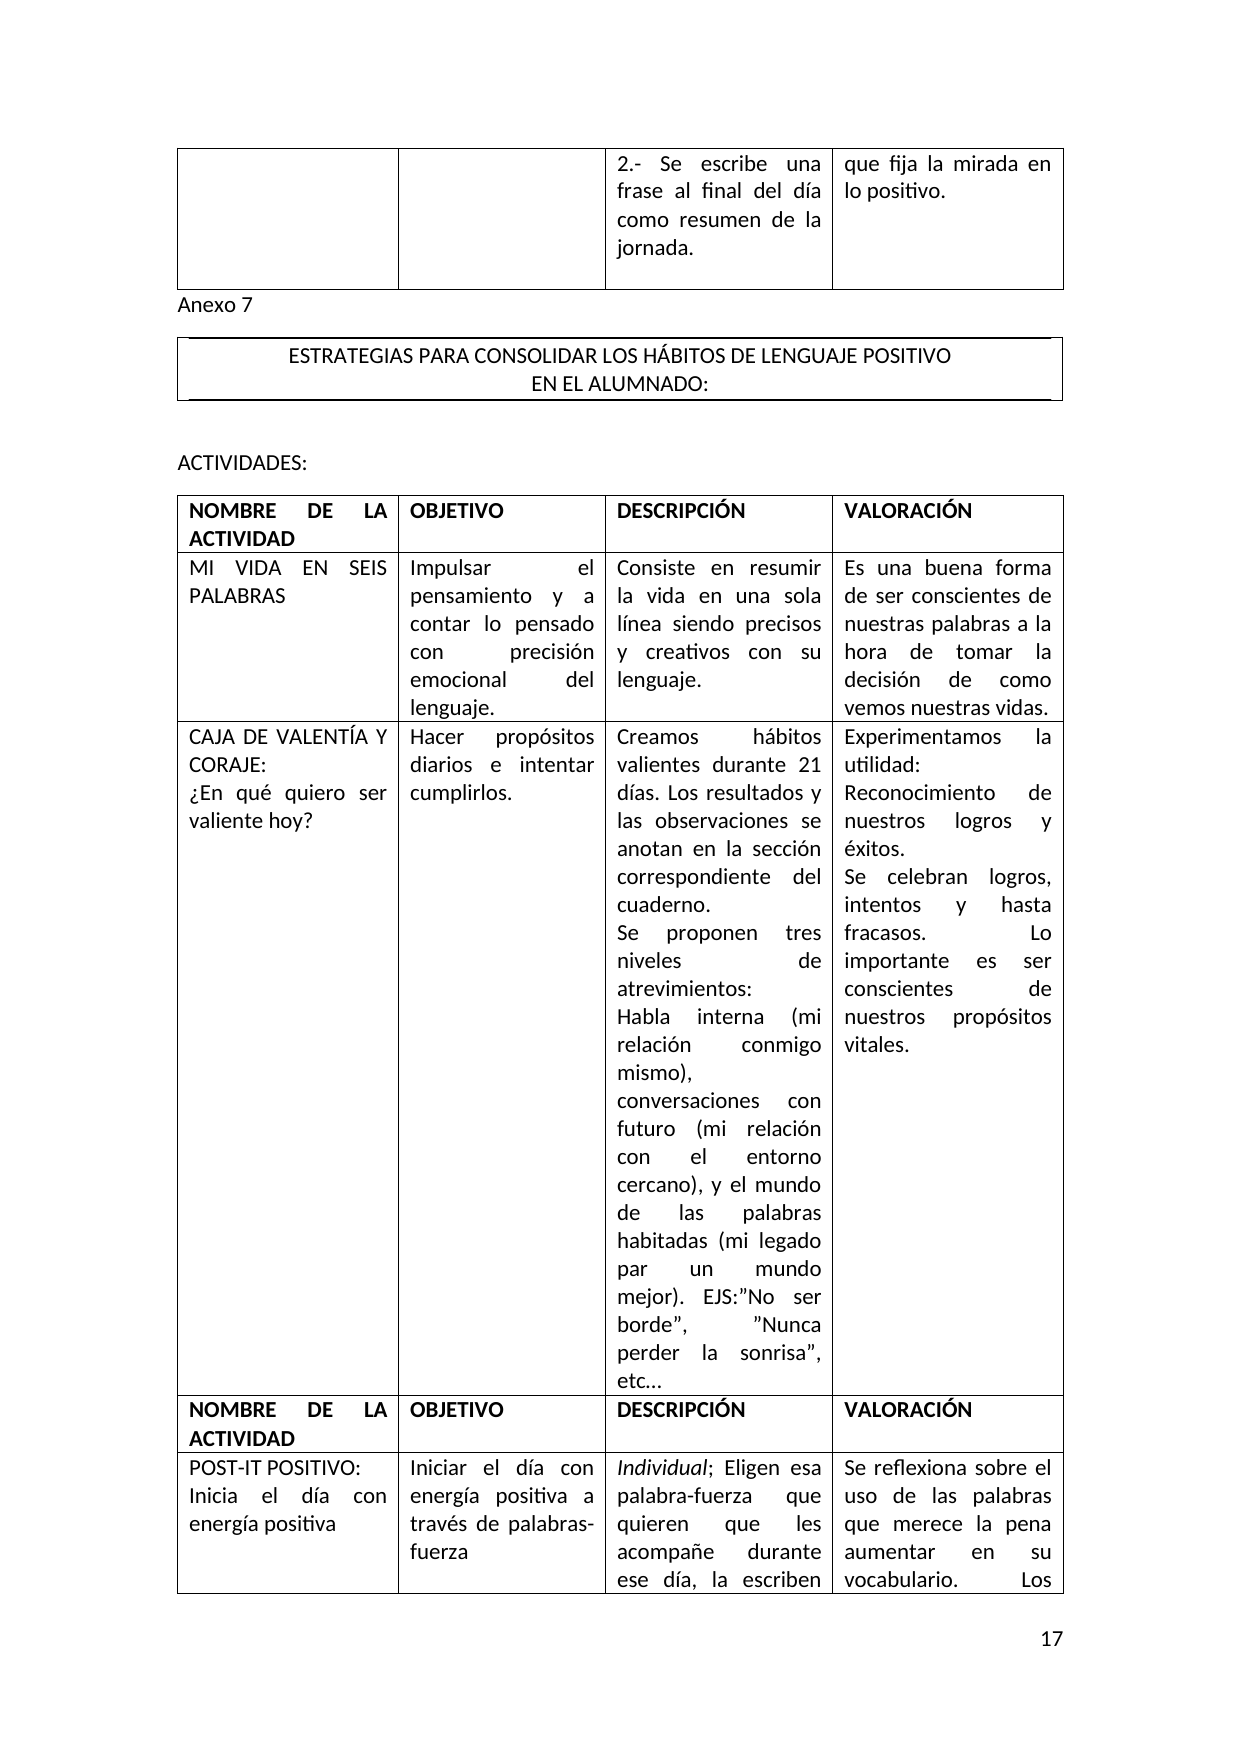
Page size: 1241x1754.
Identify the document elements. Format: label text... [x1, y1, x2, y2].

text ACTIVIDADES: [177, 448, 1063, 476]
table_cell MI VIDA EN SEIS PALABRAS [178, 553, 398, 721]
table_header DESCRIPCIÓN [606, 496, 832, 552]
table_cell NOMBRE DE LA ACTIVIDAD [178, 1396, 398, 1452]
table_cell CAJA DE VALENTÍA Y CORAJE: ¿En qué quiero ser valiente hoy? [178, 722, 398, 1394]
table_cell Creamos hábitos valientes durante 21 días. Los resultados y las observaciones se anotan en la sección correspondiente del cuaderno. Se proponen tres niveles de atrevimientos: Habla interna (mi relación conmigo mismo), conversaciones con futuro (mi relación con el entorno cercano), y el mundo de las palabras habitadas (mi legado par un mundo mejor). EJS:”No ser borde”, ”Nunca perder la sonrisa”, etc… [606, 722, 832, 1394]
table_cell DESCRIPCIÓN [606, 1396, 832, 1452]
table_cell Es una buena forma de ser conscientes de nuestras palabras a la hora de tomar la decisión de como vemos nuestras vidas. [833, 553, 1063, 721]
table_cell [833, 149, 1063, 289]
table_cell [399, 149, 605, 289]
table_cell Consiste en resumir la vida en una sola línea siendo precisos y creativos con su lenguaje. [606, 553, 832, 721]
table_cell Experimentamos la utilidad: Reconocimiento de nuestros logros y éxitos. Se celebran logros, intentos y hasta fracasos. Lo importante es ser conscientes de nuestros propósitos vitales. [833, 722, 1063, 1394]
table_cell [178, 1453, 398, 1593]
table_header NOMBRE DE LA ACTIVIDAD [178, 496, 398, 552]
table_cell Impulsar el pensamiento y a contar lo pensado con precisión emocional del lenguaje. [399, 553, 605, 721]
table_header OBJETIVO [399, 496, 605, 552]
text Anexo 7 [177, 290, 1063, 318]
table_header VALORACIÓN [833, 496, 1063, 552]
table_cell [606, 149, 832, 289]
table_cell VALORACIÓN [833, 1396, 1063, 1452]
table_cell Hacer propósitos diarios e intentar cumplirlos. [399, 722, 605, 1394]
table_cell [178, 149, 398, 289]
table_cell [606, 1453, 832, 1593]
table_header ESTRATEGIAS PARA CONSOLIDAR LOS HÁBITOS DE LENGUAJE POSITIVO EN EL ALUMNADO: [178, 338, 1062, 400]
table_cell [833, 1453, 1063, 1593]
table_cell OBJETIVO [399, 1396, 605, 1452]
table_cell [399, 1453, 605, 1593]
